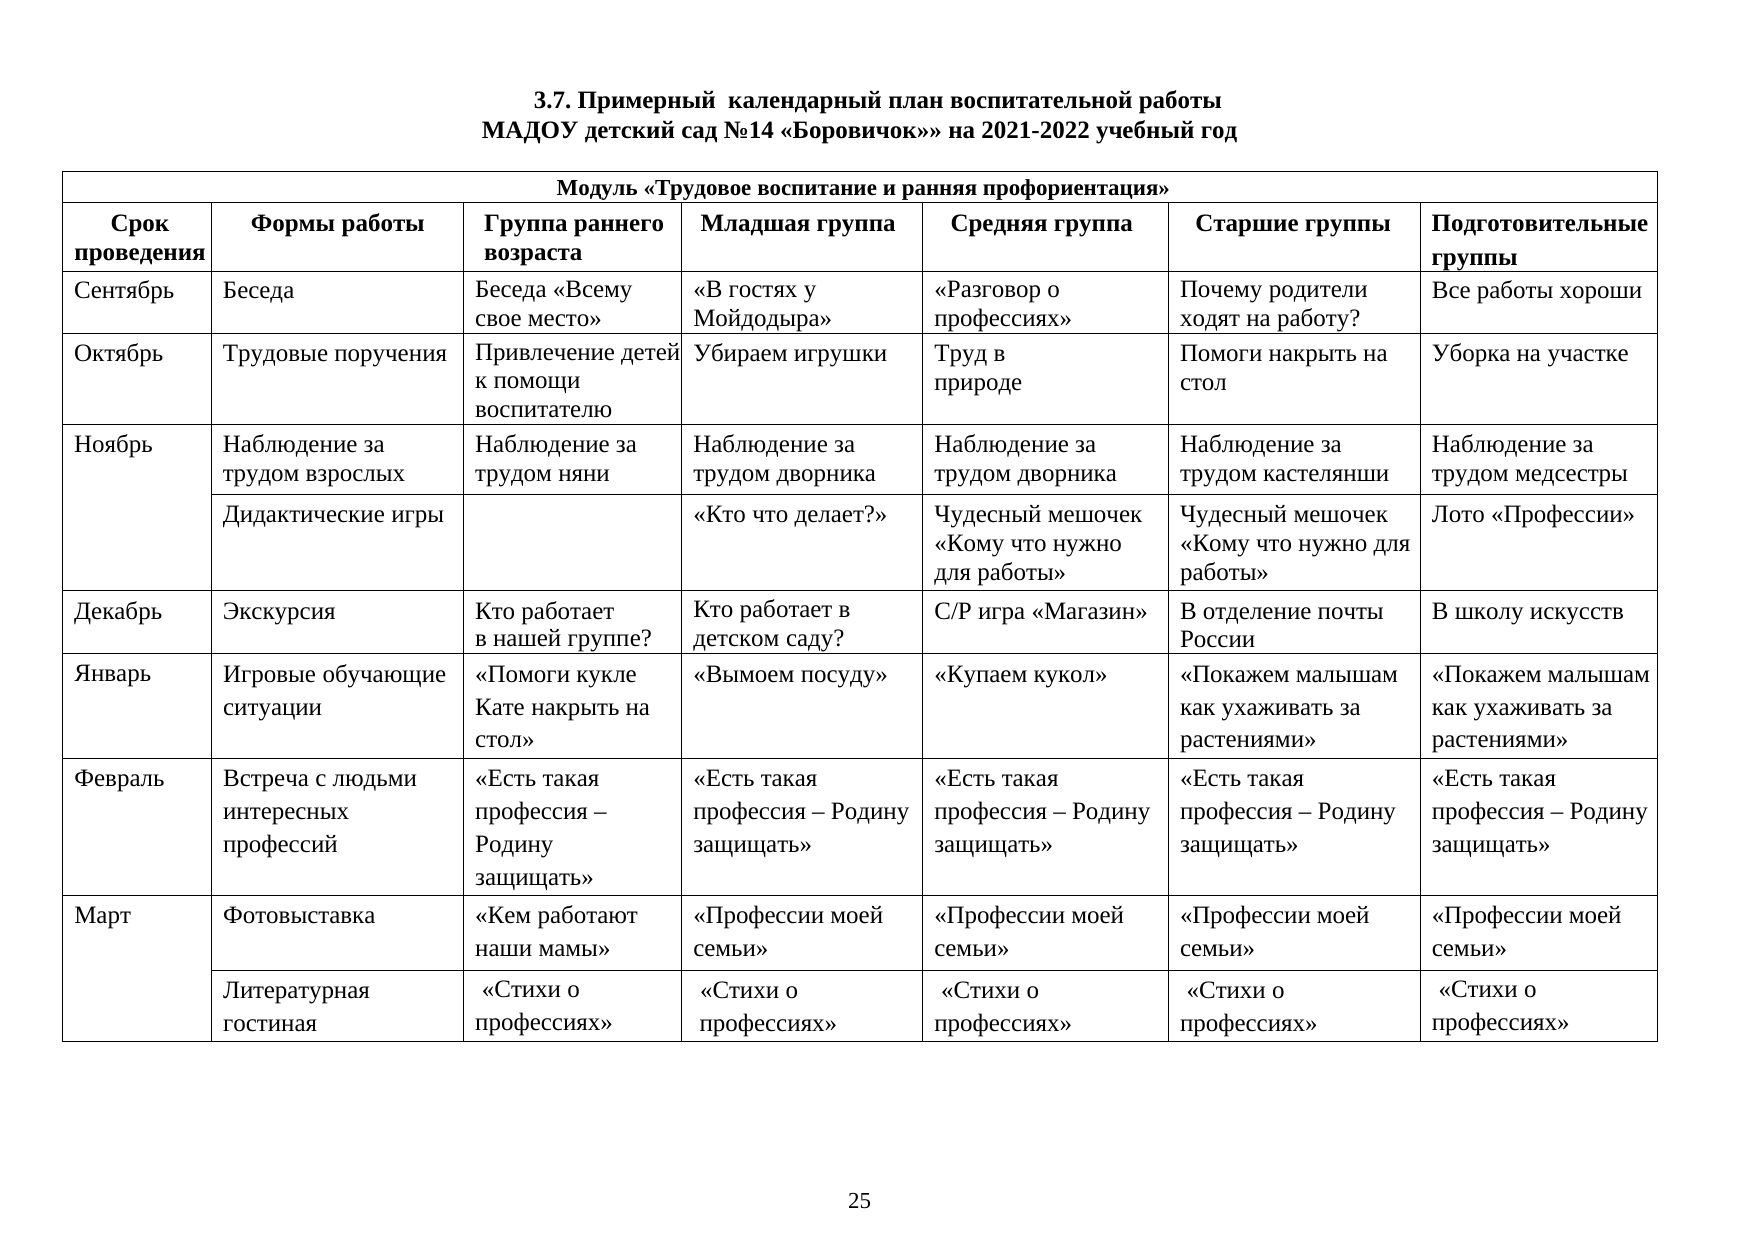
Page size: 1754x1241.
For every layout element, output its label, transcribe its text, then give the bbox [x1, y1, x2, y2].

table_cell Беседа «Всему свое место» [464, 272, 681, 333]
table_cell Труд в природе [923, 334, 1168, 424]
table_cell Почему родители ходят на работу? [1169, 272, 1420, 333]
table_cell Младшая группа [682, 203, 922, 271]
table_cell «Есть такая профессия – Родину защищать» [464, 759, 681, 895]
table_header Модуль «Трудовое воспитание и ранняя профориентация» [63, 172, 1657, 202]
table_cell Группа раннего возраста [464, 203, 681, 271]
table_cell Кто работает в детском саду? [682, 591, 922, 653]
table_cell Беседа [212, 272, 463, 333]
table_cell Чудесный мешочек «Кому что нужно для работы» [1169, 495, 1420, 590]
table_cell Помоги накрыть на стол [1169, 334, 1420, 424]
table_cell «Профессии моей семьи» [1169, 896, 1420, 969]
table_cell «Профессии моей семьи» [682, 896, 922, 969]
table_cell Сентябрь [63, 272, 211, 333]
table_cell «Стихи о профессиях» [464, 971, 681, 1041]
text 3.7. Примерный календарный план воспитательной работы [87, 82, 1668, 115]
table_cell Наблюдение за трудом медсестры [1421, 425, 1657, 494]
table_cell Встреча с людьми интересных профессий [212, 759, 463, 895]
table_cell Все работы хороши [1421, 272, 1657, 333]
table_cell Чудесный мешочек «Кому что нужно для работы» [923, 495, 1168, 590]
table_cell «Профессии моей семьи» [923, 896, 1168, 969]
table_cell Наблюдение за трудом кастелянши [1169, 425, 1420, 494]
text МАДОУ детский сад №14 «Боровичок»» на 2021-2022 учебный год [50, 115, 1668, 144]
table_cell Декабрь [63, 591, 211, 653]
table_cell Январь [63, 654, 211, 757]
table_cell Февраль [63, 759, 211, 895]
table_cell Фотовыставка [212, 896, 463, 969]
table_cell «Покажем малышам как ухаживать за растениями» [1169, 654, 1420, 757]
table_cell «Разговор о профессиях» [923, 272, 1168, 333]
table_cell Кто работает в нашей группе? [464, 591, 681, 653]
table_cell Март [63, 896, 211, 1041]
table_cell Средняя группа [923, 203, 1168, 271]
table_cell В школу искусств [1421, 591, 1657, 653]
table_cell [464, 495, 681, 590]
table_cell «Стихи о профессиях» [1421, 971, 1657, 1041]
table_cell Игровые обучающие ситуации [212, 654, 463, 757]
table_cell Наблюдение за трудом дворника [923, 425, 1168, 494]
table_cell Октябрь [63, 334, 211, 424]
table_cell Ноябрь [63, 425, 211, 590]
table_cell Уборка на участке [1421, 334, 1657, 424]
table_cell Трудовые поручения [212, 334, 463, 424]
table_cell Привлечение детей к помощи воспитателю [464, 334, 681, 424]
table_cell Наблюдение за трудом няни [464, 425, 681, 494]
table_cell «Стихи о профессиях» [923, 971, 1168, 1041]
table_cell Формы работы [212, 203, 463, 271]
table_cell Старшие группы [1169, 203, 1420, 271]
table_cell «Есть такая профессия – Родину защищать» [682, 759, 922, 895]
table_cell Подготовительные группы [1421, 203, 1657, 271]
table_cell В отделение почты России [1169, 591, 1420, 653]
table_cell Экскурсия [212, 591, 463, 653]
table_cell «Есть такая профессия – Родину защищать» [923, 759, 1168, 895]
table_cell Лото «Профессии» [1421, 495, 1657, 590]
table_cell «Покажем малышам как ухаживать за растениями» [1421, 654, 1657, 757]
table_cell «Купаем кукол» [923, 654, 1168, 757]
table_cell «Есть такая профессия – Родину защищать» [1421, 759, 1657, 895]
table_cell «Стихи о профессиях» [1169, 971, 1420, 1041]
table_cell «Профессии моей семьи» [1421, 896, 1657, 969]
table_cell «Помоги кукле Кате накрыть на стол» [464, 654, 681, 757]
table_cell Дидактические игры [212, 495, 463, 590]
table_cell Литературная гостиная [212, 971, 463, 1041]
table_cell «Кто что делает?» [682, 495, 922, 590]
table_cell Наблюдение за трудом дворника [682, 425, 922, 494]
table_cell Срок проведения [63, 203, 211, 271]
table_cell «Вымоем посуду» [682, 654, 922, 757]
table_cell С/Р игра «Магазин» [923, 591, 1168, 653]
table_cell Убираем игрушки [682, 334, 922, 424]
table_cell «Стихи о профессиях» [682, 971, 922, 1041]
table_cell «Есть такая профессия – Родину защищать» [1169, 759, 1420, 895]
table_cell Наблюдение за трудом взрослых [212, 425, 463, 494]
table_cell «В гостях у Мойдодыра» [682, 272, 922, 333]
table_cell «Кем работают наши мамы» [464, 896, 681, 969]
